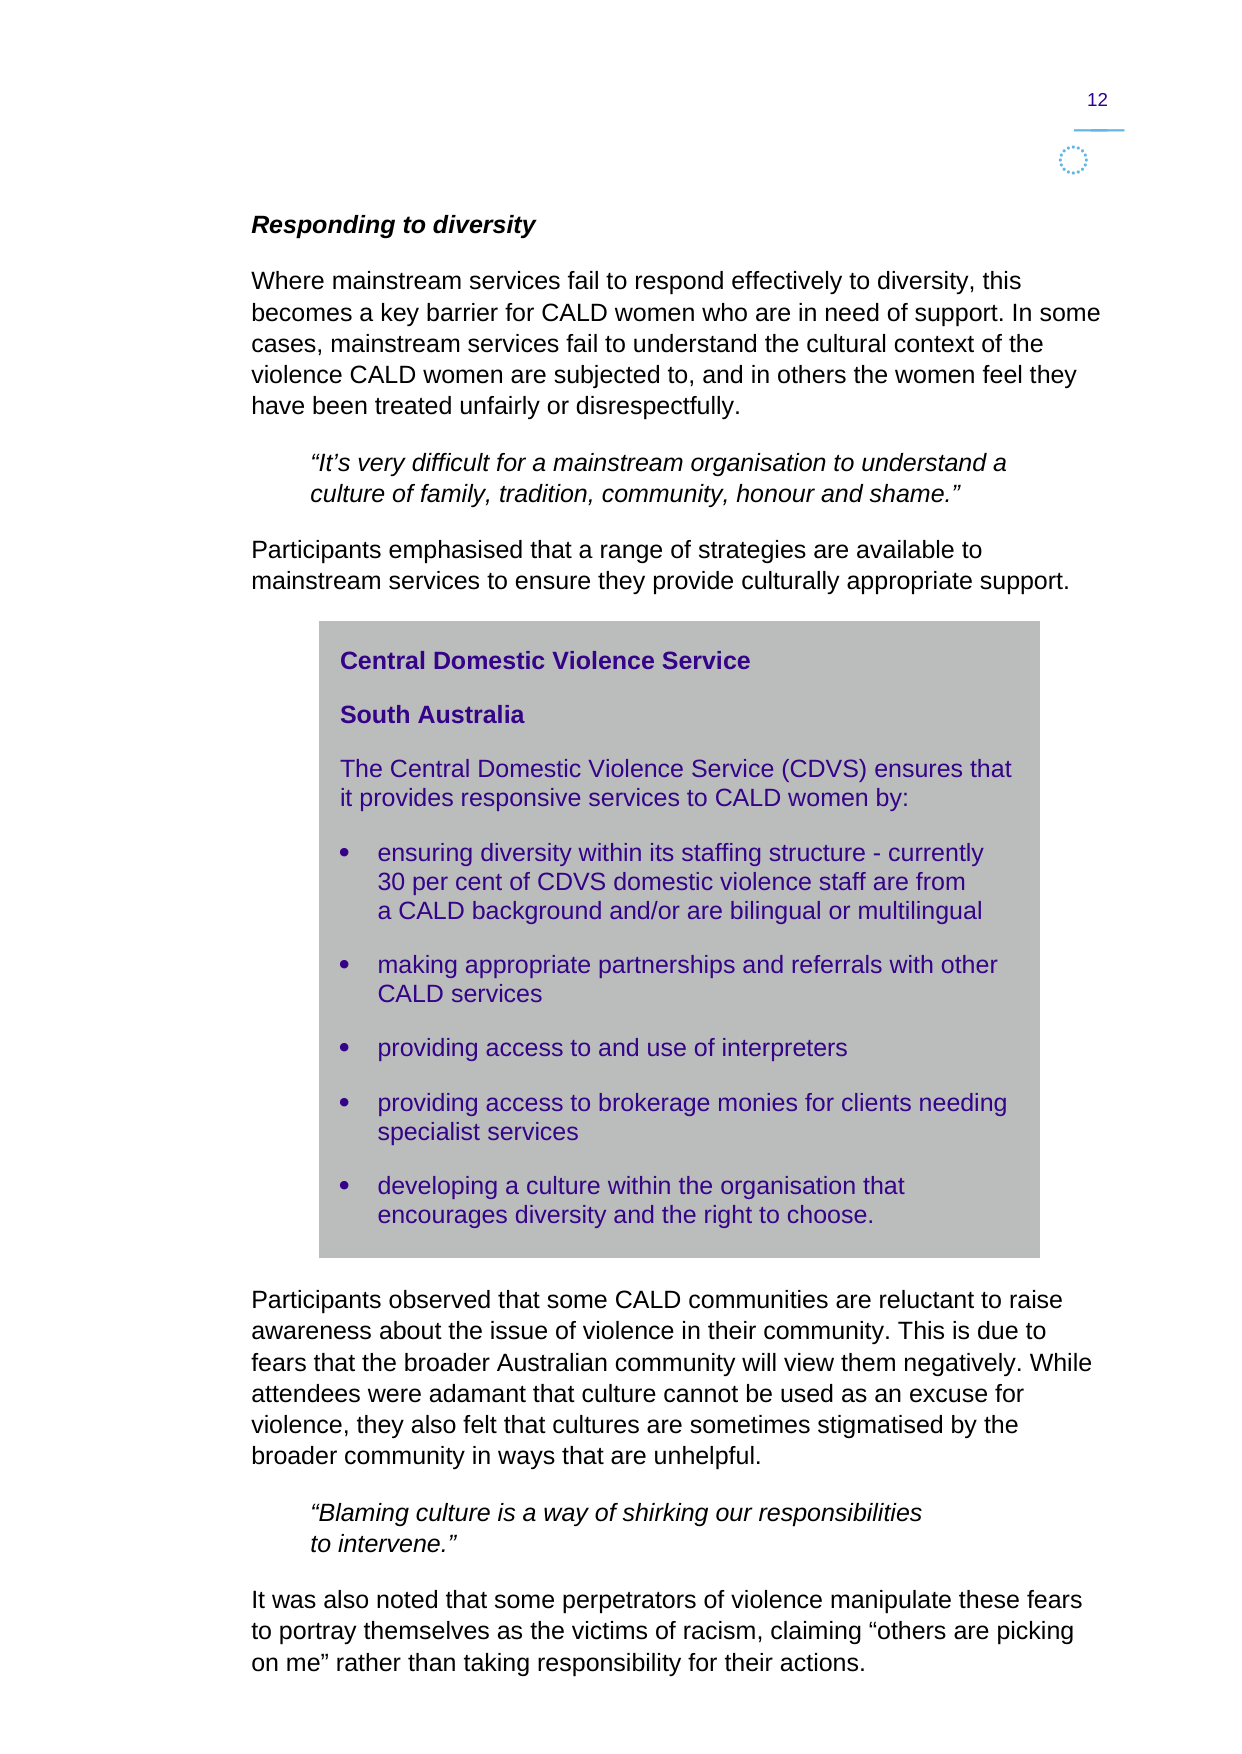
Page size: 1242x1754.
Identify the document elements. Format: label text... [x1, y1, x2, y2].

text Responding to diversity [251, 208, 1107, 240]
list providing access to and use of interpreters [331, 1008, 1027, 1063]
text “Blaming culture is a way of shirking our responsibilities to intervene.” [310, 1496, 1019, 1558]
text “It’s very difficult for a mainstream organisation to understand a culture of family, tradition, community, honour and shame.” [310, 446, 1019, 508]
text Where mainstream services fail to respond effectively to diversity, this becomes a key barrier for CALD women who are in need of support. In some cases, mainstream services fail to understand the cultural context of the violence CALD women are subjected to, and in others the women feel they have been treated unfairly or disrespectfully. [251, 265, 1107, 421]
text Central Domestic Violence Service [331, 634, 1027, 675]
text It was also noted that some perpetrators of violence manipulate these fears to portray themselves as the victims of racism, claiming “others are picking on me” rather than taking responsibility for their actions. [251, 1583, 1107, 1677]
list ensuring diversity within its staffing structure - currently 30 per cent of CDVS domestic violence staff are from a CALD background and/or are bilingual or multilingual [331, 813, 1027, 925]
text Participants observed that some CALD communities are reluctant to raise awareness about the issue of violence in their community. This is due to fears that the broader Australian community will view them negatively. While attendees were adamant that culture cannot be used as an excuse for violence, they also felt that cultures are sometimes stigmatised by the broader community in ways that are unhelpful. [251, 1283, 1107, 1471]
text Participants emphasised that a range of strategies are available to mainstream services to ensure they provide culturally appropriate support. [251, 533, 1107, 596]
text South Australia [331, 675, 1027, 729]
list making appropriate partnerships and referrals with other CALD services [331, 925, 1027, 1008]
text The Central Domestic Violence Service (CDVS) ensures that it provides responsive services to CALD women by: [331, 729, 1027, 813]
list developing a culture within the organisation that encourages diversity and the right to choose. [331, 1146, 1027, 1246]
list providing access to brokerage monies for clients needing specialist services [331, 1063, 1027, 1146]
